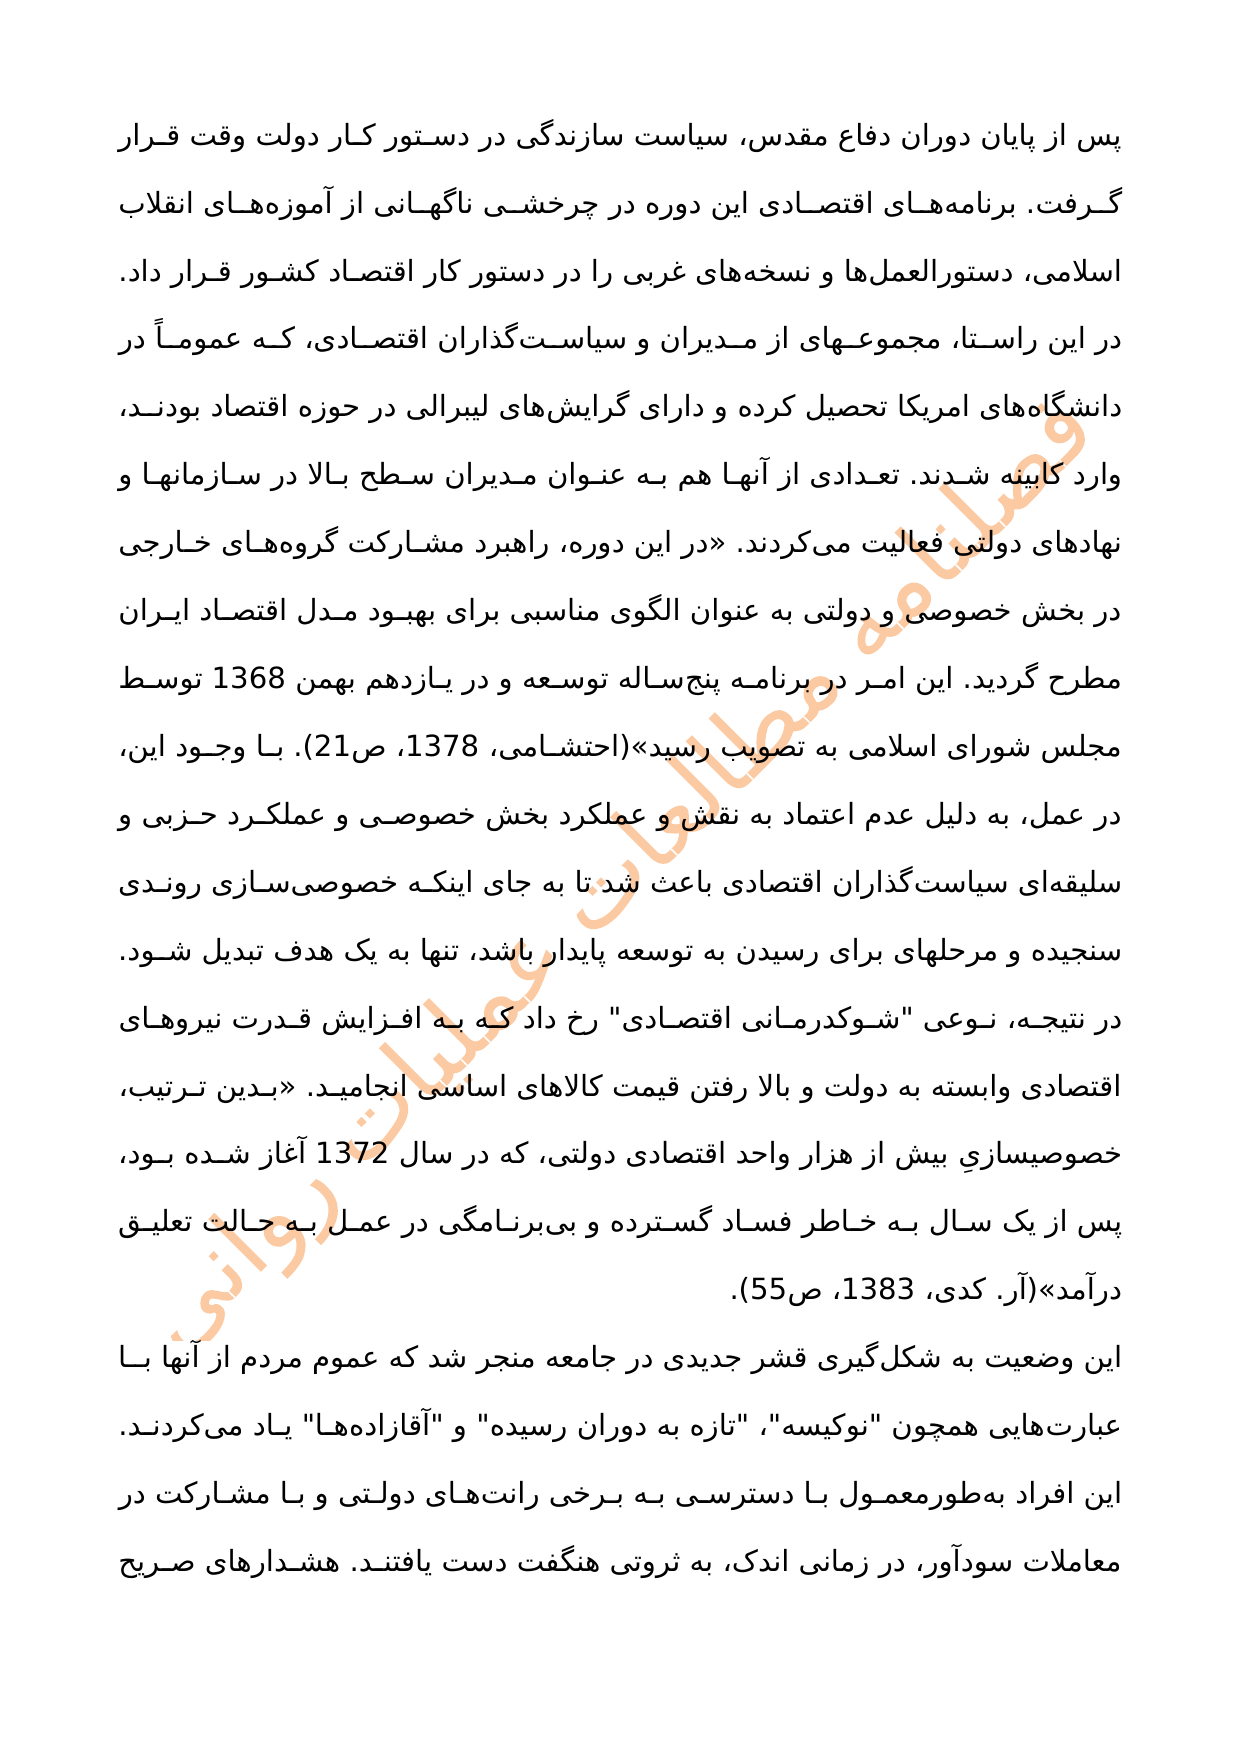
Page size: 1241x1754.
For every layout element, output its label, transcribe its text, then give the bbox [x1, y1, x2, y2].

text پس از پایان دوران دفاع مقدس، سیاست سازندگی در دستور کار دولت وقت قرار گرفت. برنامه‌های اقتصادی این دوره در چرخشی ناگهانی از آموزه‌های انقلاب اسلامی، دستورالعمل‌ها و نسخه‌های غربی را در دستور کار اقتصاد کشور قرار داد. در این راستا، مجموعهای از مدیران و سیاست‌گذاران اقتصادی، که عموماً در دانشگاه‌های امریکا تحصیل کرده و دارای گرایش‌های لیبرالی در حوزه‌ اقتصاد بودند، وارد کابینه شدند. تعدادی از آنها هم به عنوان مدیران سطح بالا در سازمانها و نهادهای دولتی فعالیت می‌کردند. «در این دوره، راهبرد مشارکت گروه‌های خارجی در بخش خصوصی و دولتی به عنوان الگوی مناسبی برای بهبود مدل اقتصاد ایران مطرح گردید. این امر در برنامه پنج‌ساله توسعه و در یازدهم بهمن‌ 1368 توسط مجلس شورای اسلامی به تصویب رسید»(احتشامی، 1378، ص21). با وجود این، در عمل، به دلیل عدم اعتماد به نقش و عملکرد بخش خصوصی و عملکرد حزبی و سلیقه‌ای سیاست‌گذاران اقتصادی باعث شد تا به جای اینکه خصوصی‌سازی روندی سنجیده و مرحلهای برای رسیدن به توسعه‌ پایدار باشد، تنها به یک هدف تبدیل شود. در نتیجه، نوعی "شوکدرمانی اقتصادی" رخ داد که به افزایش قدرت نیروهای اقتصادی وابسته به دولت و بالا رفتن قیمت کالاهای اساسی انجامید. «بدین ترتیب، خصوصیسازیِ بیش از هزار واحد اقتصادی دولتی، که در سال 1372 آغاز شده بود، پس از یک سال به خاطر فساد گسترده و بی‌برنامگی در عمل به حالت تعلیق درآمد»(آر. کدی، 1383، ص55). [118, 118, 1122, 1307]
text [118, 1341, 1122, 1578]
